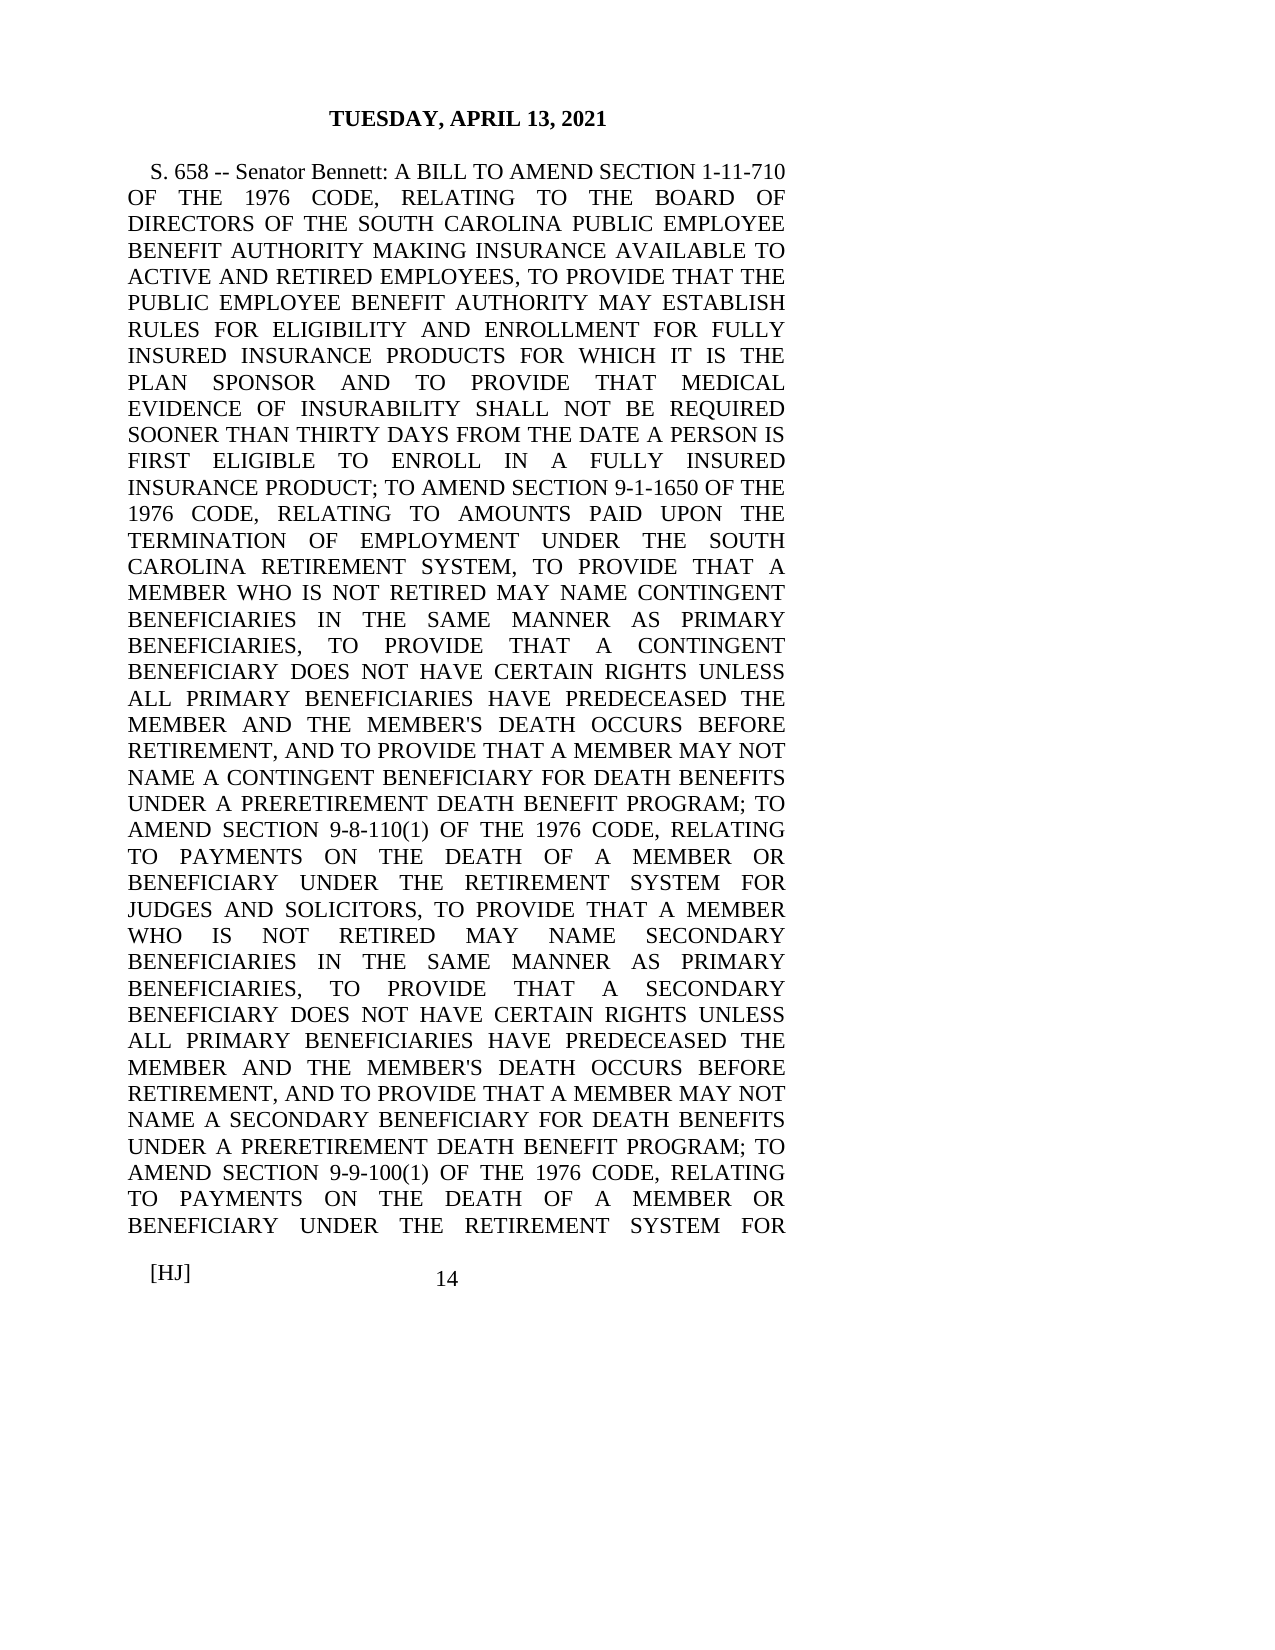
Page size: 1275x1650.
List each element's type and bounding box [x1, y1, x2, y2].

text [127, 158, 786, 1238]
